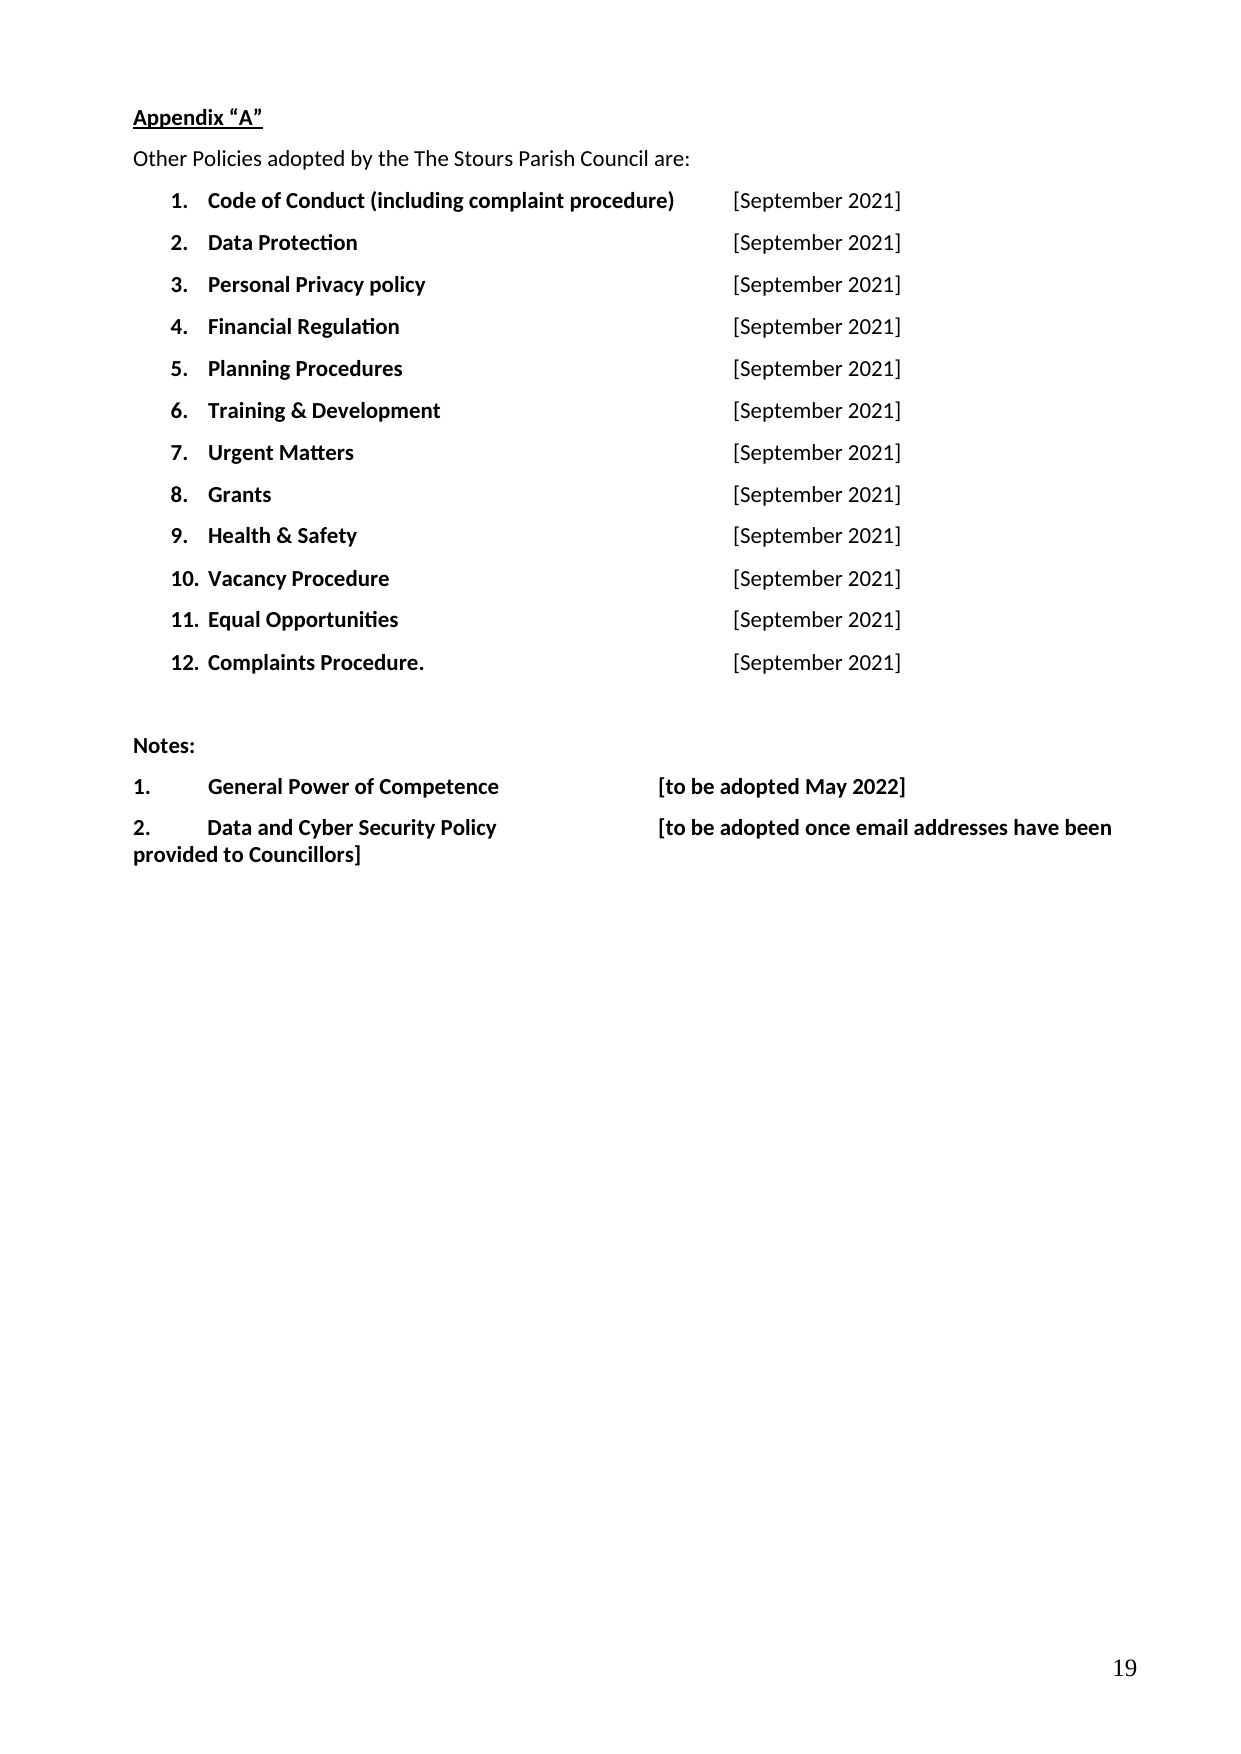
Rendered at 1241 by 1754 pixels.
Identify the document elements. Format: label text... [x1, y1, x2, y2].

text Notes: [133, 732, 1137, 759]
list Code of Conduct (including complaint procedure) [September 2021] [170, 186, 1137, 214]
list Urgent Matters [September 2021] [170, 438, 1137, 466]
list Personal Privacy policy [September 2021] [170, 270, 1137, 298]
list Grants [September 2021] [170, 480, 1137, 508]
list Vacancy Procedure [September 2021] [170, 564, 1137, 592]
list Health & Safety [September 2021] [170, 522, 1137, 550]
text 2. Data and Cyber Security Policy [to be adopted once email addresses have been provided to Councillors] [133, 813, 1137, 869]
list Training & Development [September 2021] [170, 396, 1137, 424]
list Planning Procedures [September 2021] [170, 354, 1137, 382]
list Equal Opportunities [September 2021] [170, 606, 1137, 634]
list Financial Regulation [September 2021] [170, 312, 1137, 340]
text Appendix “A” [133, 103, 1137, 131]
text 1. General Power of Competence [to be adopted May 2022] [133, 772, 1137, 800]
text Other Policies adopted by the The Stours Parish Council are: [133, 144, 1137, 172]
list Complaints Procedure. [September 2021] [170, 648, 1137, 676]
list Data Protection [September 2021] [170, 228, 1137, 256]
